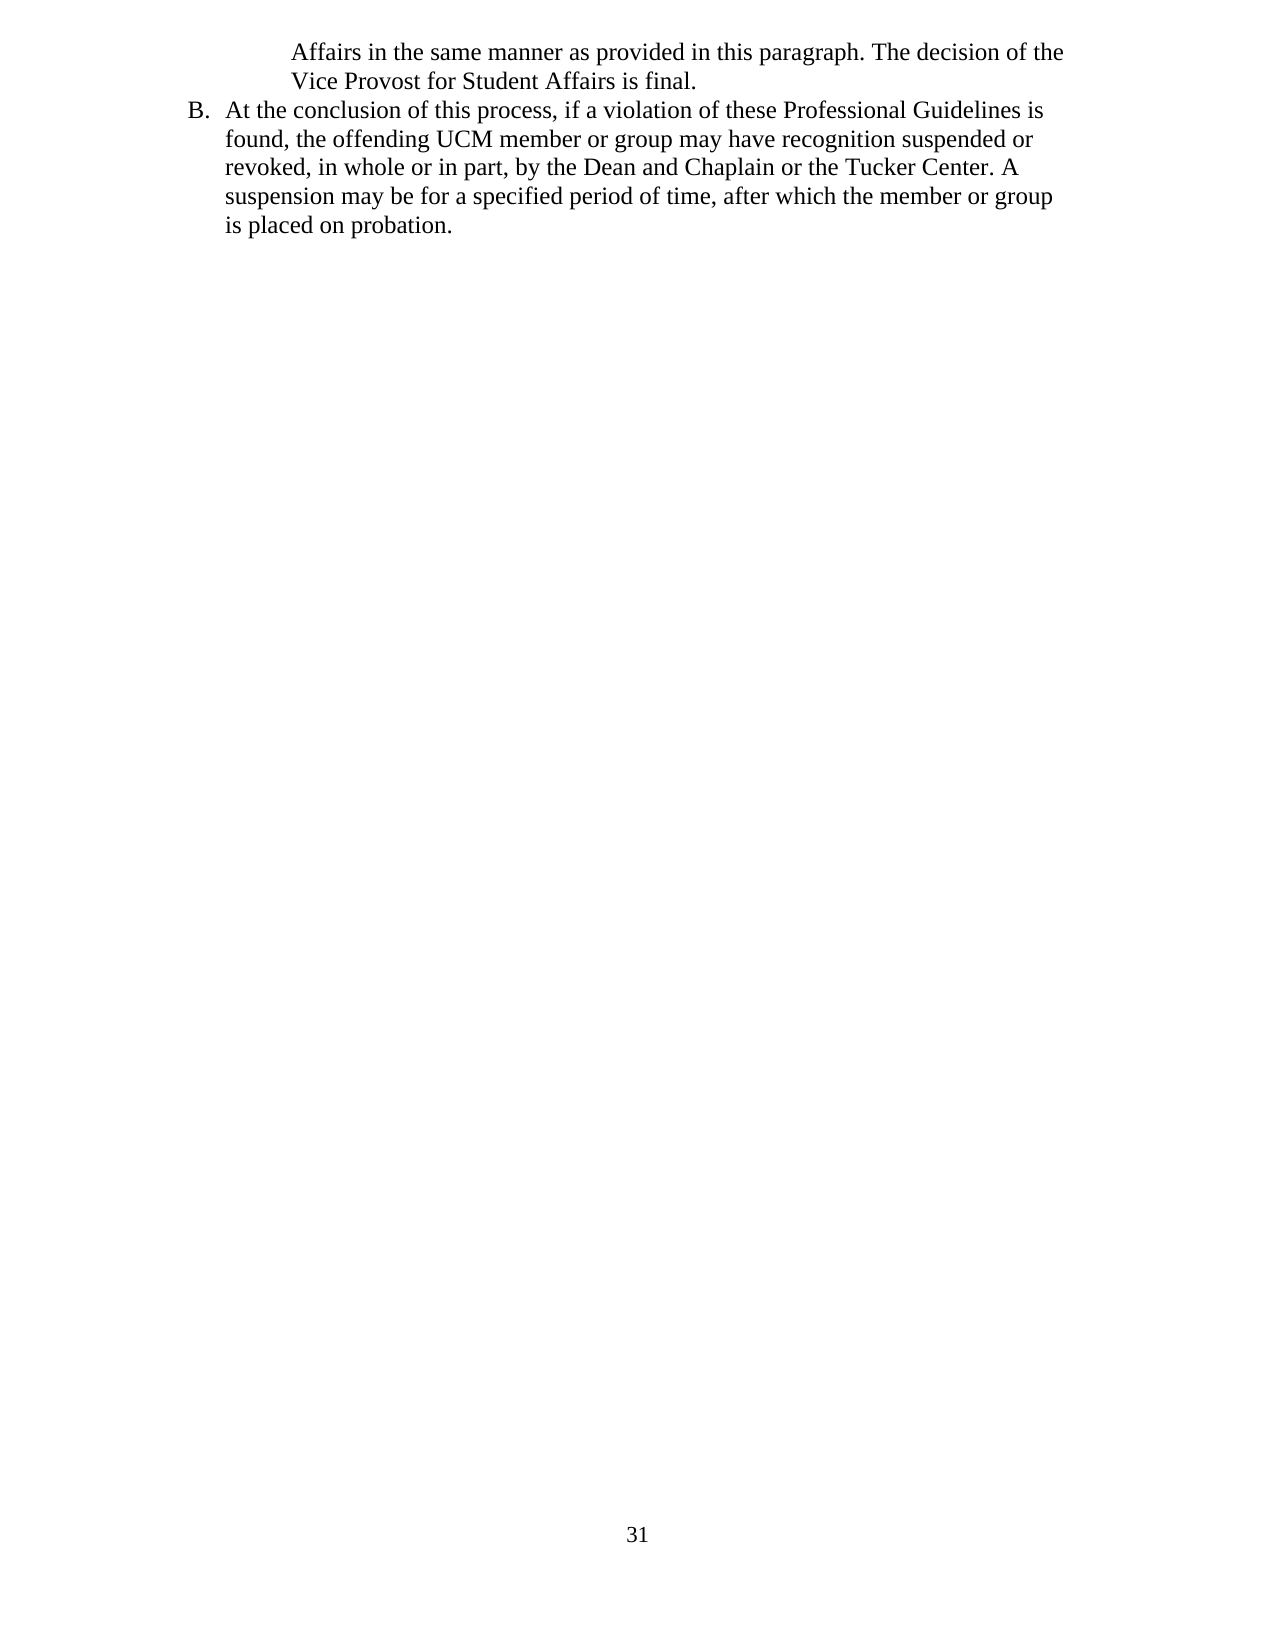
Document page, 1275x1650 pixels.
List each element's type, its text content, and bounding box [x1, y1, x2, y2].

list At the conclusion of this process, if a violation of these Professional Guidelines is found, the offending UCM member or group may have recognition suspended or revoked, in whole or in part, by the Dean and Chaplain or the Tucker Center. A suspension may be for a specified period of time, after which the member or group is placed on probation. [187, 95, 1069, 239]
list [262, 37, 1069, 95]
